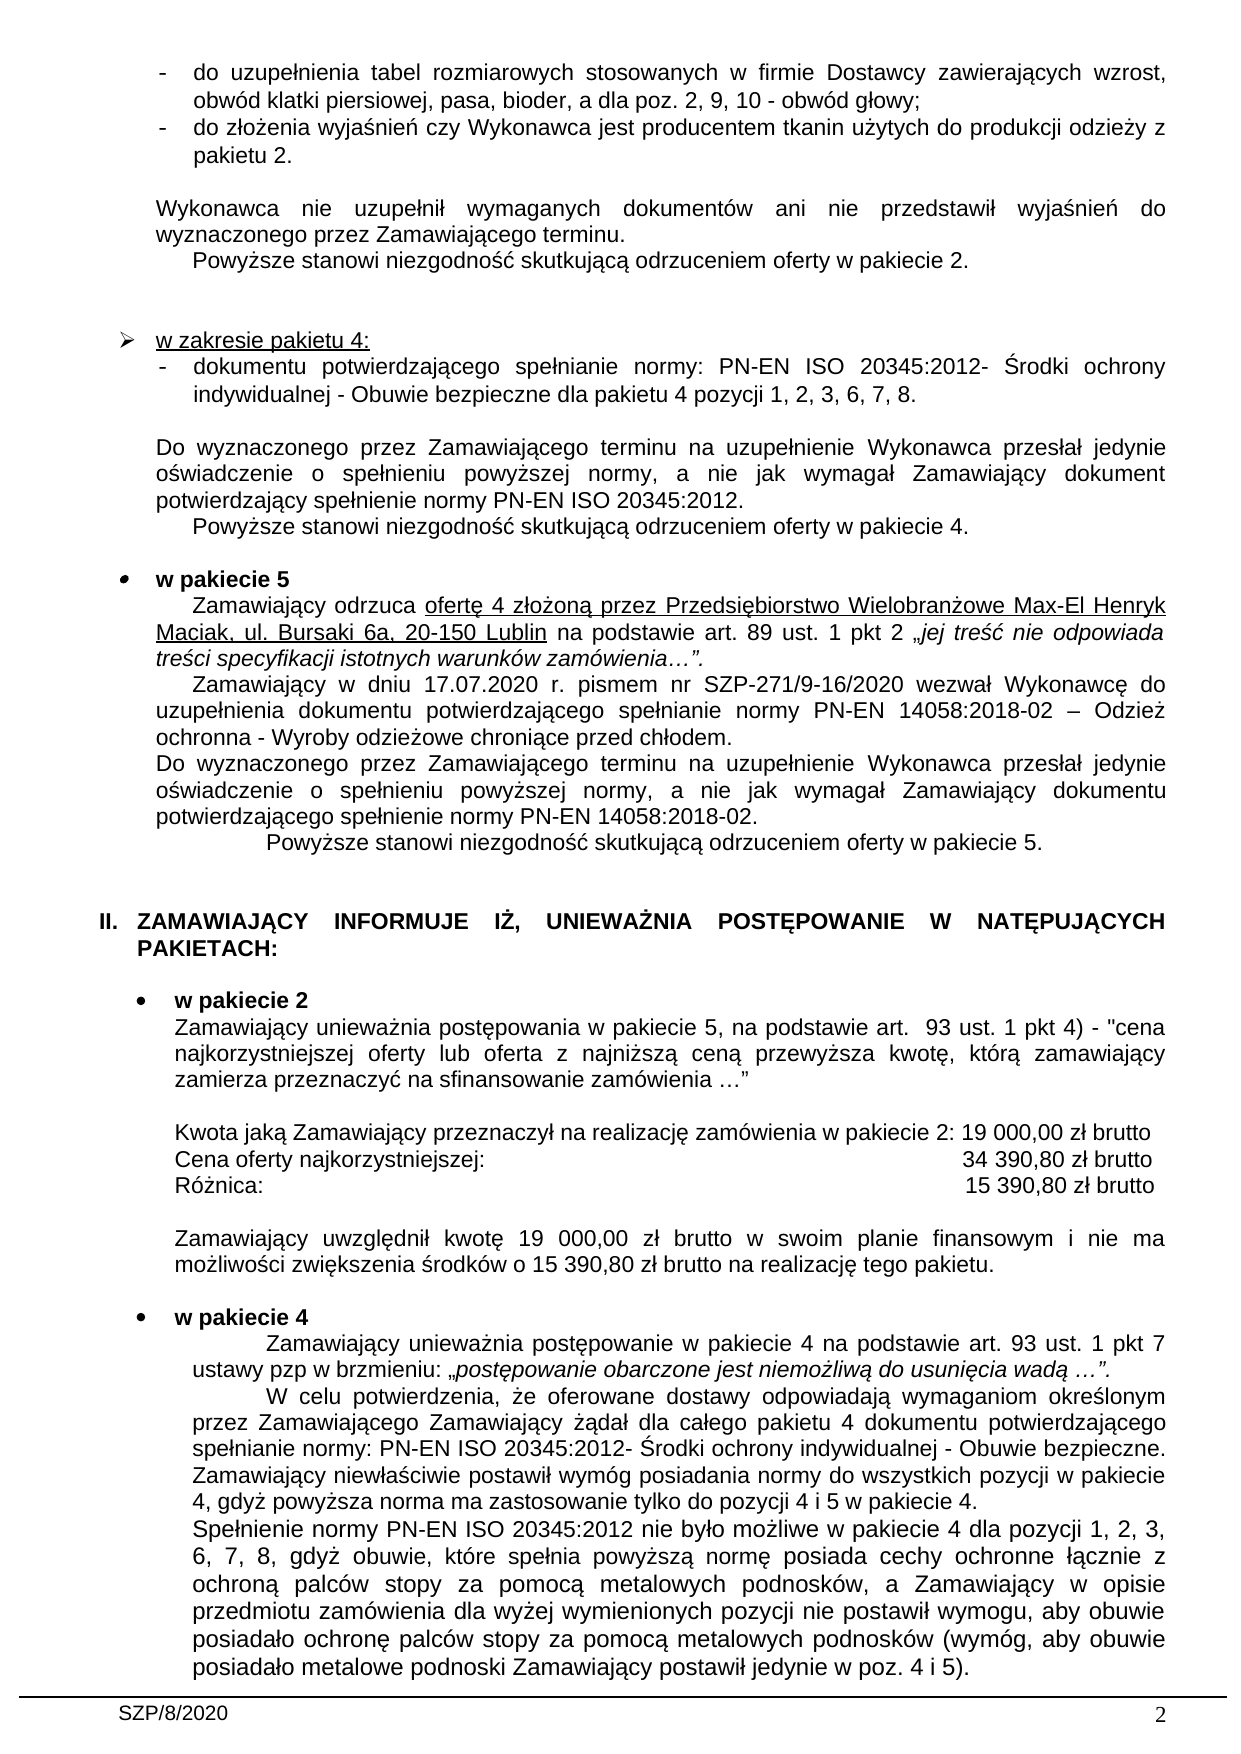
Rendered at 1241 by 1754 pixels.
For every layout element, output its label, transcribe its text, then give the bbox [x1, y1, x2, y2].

list W celu potwierdzenia, że oferowane dostawy odpowiadają wymaganiom określonym przez Zamawiającego Zamawiający żądał dla całego pakietu 4 dokumentu potwierdzającego spełnianie normy: PN-EN ISO 20345:2012- Środki ochrony indywidualnej - Obuwie bezpieczne. Zamawiający niewłaściwie postawił wymóg posiadania normy do wszystkich pozycji w pakiecie 4, gdyż powyższa norma ma zastosowanie tylko do pozycji 4 i 5 w pakiecie 4. [192, 1383, 1166, 1514]
list w pakiecie 4 [137, 1304, 1166, 1330]
list Powyższe stanowi niezgodność skutkującą odrzuceniem oferty w pakiecie 5. [266, 829, 1166, 856]
list ZAMAWIAJĄCY INFORMUJE IŻ, UNIEWAŻNIA POSTĘPOWANIE W NATĘPUJĄCYCH PAKIETACH: [118, 908, 1166, 961]
text Zamawiający odrzuca ofertę 4 złożoną przez Przedsiębiorstwo Wielobranżowe Max-El Henryk Maciak, ul. Bursaki 6a, 20-150 Lublin na podstawie art. 89 ust. 1 pkt 2 „jej treść nie odpowiada treści specyfikacji istotnych warunków zamówienia…”. [156, 592, 1166, 671]
text Powyższe stanowi niezgodność skutkującą odrzuceniem oferty w pakiecie 2. [118, 247, 1166, 274]
list do złożenia wyjaśnień czy Wykonawca jest producentem tkanin użytych do produkcji odzieży z pakietu 2. [156, 114, 1166, 168]
list Cena oferty najkorzystniejszej: 34 390,80 zł brutto [137, 1146, 1166, 1172]
text Wykonawca nie uzupełnił wymaganych dokumentów ani nie przedstawił wyjaśnień do wyznaczonego przez Zamawiającego terminu. [156, 195, 1166, 247]
list w pakiecie 5 [118, 566, 1166, 592]
list do uzupełnienia tabel rozmiarowych stosowanych w firmie Dostawcy zawierających wzrost, obwód klatki piersiowej, pasa, bioder, a dla poz. 2, 9, 10 - obwód głowy; [156, 59, 1166, 114]
list Różnica: 15 390,80 zł brutto [137, 1172, 1166, 1198]
text Do wyznaczonego przez Zamawiającego terminu na uzupełnienie Wykonawca przesłał jedynie oświadczenie o spełnieniu powyższej normy, a nie jak wymagał Zamawiający dokumentu potwierdzającego spełnienie normy PN-EN 14058:2018-02. [156, 750, 1166, 829]
list Do wyznaczonego przez Zamawiającego terminu na uzupełnienie Wykonawca przesłał jedynie oświadczenie o spełnieniu powyższej normy, a nie jak wymagał Zamawiający dokument potwierdzający spełnienie normy PN-EN ISO 20345:2012. [156, 434, 1166, 513]
list Zamawiający uwzględnił kwotę 19 000,00 zł brutto w swoim planie finansowym i nie ma możliwości zwiększenia środków o 15 390,80 zł brutto na realizację tego pakietu. [174, 1224, 1166, 1277]
list Spełnienie normy PN-EN ISO 20345:2012 nie było możliwe w pakiecie 4 dla pozycji 1, 2, 3, 6, 7, 8, gdyż obuwie, które spełnia powyższą normę posiada cechy ochronne łącznie z ochroną palców stopy za pomocą metalowych podnosków, a Zamawiający w opisie przedmiotu zamówienia dla wyżej wymienionych pozycji nie postawił wymogu, aby obuwie posiadało ochronę palców stopy za pomocą metalowych podnosków (wymóg, aby obuwie posiadało metalowe podnoski Zamawiający postawił jedynie w poz. 4 i 5). [192, 1514, 1166, 1680]
list dokumentu potwierdzającego spełnianie normy: PN-EN ISO 20345:2012- Środki ochrony indywidualnej - Obuwie bezpieczne dla pakietu 4 pozycji 1, 2, 3, 6, 7, 8. [156, 353, 1166, 408]
text Powyższe stanowi niezgodność skutkującą odrzuceniem oferty w pakiecie 4. [118, 513, 1166, 539]
list w pakiecie 2 [137, 987, 1166, 1014]
text Zamawiający w dniu 17.07.2020 r. pismem nr SZP-271/9-16/2020 wezwał Wykonawcę do uzupełnienia dokumentu potwierdzającego spełnianie normy PN-EN 14058:2018-02 – Odzież ochronna - Wyroby odzieżowe chroniące przed chłodem. [156, 671, 1166, 750]
list Kwota jaką Zamawiający przeznaczył na realizację zamówienia w pakiecie 2: 19 000,00 zł brutto [137, 1119, 1166, 1146]
list Zamawiający unieważnia postępowania w pakiecie 5, na podstawie art. 93 ust. 1 pkt 4) - "cena najkorzystniejszej oferty lub oferta z najniższą ceną przewyższa kwotę, którą zamawiający zamierza przeznaczyć na sfinansowanie zamówienia …” [174, 1014, 1166, 1093]
list w zakresie pakietu 4: [118, 327, 1166, 353]
list Zamawiający unieważnia postępowanie w pakiecie 4 na podstawie art. 93 ust. 1 pkt 7 ustawy pzp w brzmieniu: „postępowanie obarczone jest niemożliwą do usunięcia wadą …”. [192, 1330, 1166, 1383]
